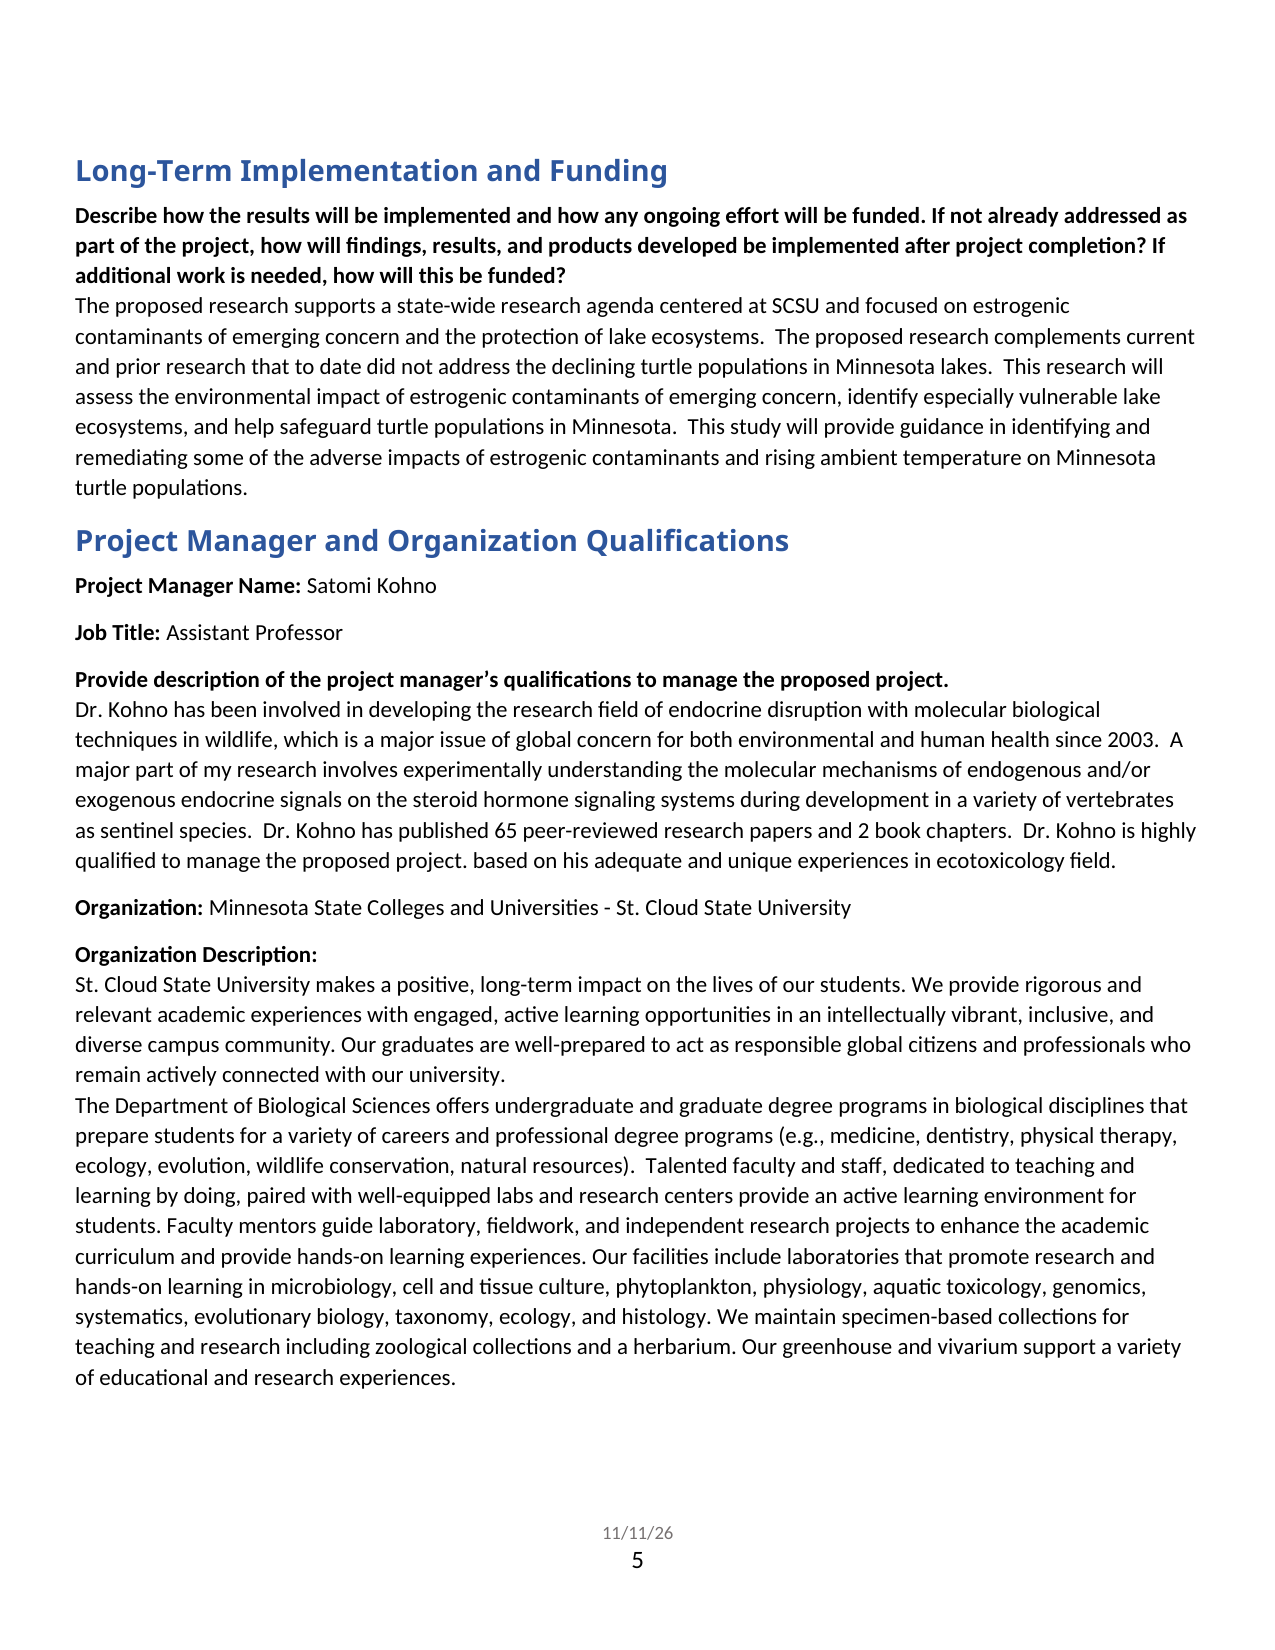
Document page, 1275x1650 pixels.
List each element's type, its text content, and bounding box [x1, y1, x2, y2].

text Organization Description: St. Cloud State University makes a positive, long-term impact on the lives of our students. We provide rigorous and relevant academic experiences with engaged, active learning opportunities in an intellectually vibrant, inclusive, and diverse campus community. Our graduates are well-prepared to act as responsible global citizens and professionals who remain actively connected with our university. The Department of Biological Sciences offers undergraduate and graduate degree programs in biological disciplines that prepare students for a variety of careers and professional degree programs (e.g., medicine, dentistry, physical therapy, ecology, evolution, wildlife conservation, natural resources). Talented faculty and staff, dedicated to teaching and learning by doing, paired with well-equipped labs and research centers provide an active learning environment for students. Faculty mentors guide laboratory, fieldwork, and independent research projects to enhance the academic curriculum and provide hands-on learning experiences. Our facilities include laboratories that promote research and hands-on learning in microbiology, cell and tissue culture, phytoplankton, physiology, aquatic toxicology, genomics, systematics, evolutionary biology, taxonomy, ecology, and histology. We maintain specimen-based collections for teaching and research including zoological collections and a herbarium. Our greenhouse and vivarium support a variety of educational and research experiences. [75, 940, 1200, 1391]
subtitle Project Manager and Organization Qualifications [75, 520, 1200, 559]
text Organization: Minnesota State Colleges and Universities - St. Cloud State University [75, 893, 1200, 921]
text Provide description of the project manager’s qualifications to manage the proposed project. Dr. Kohno has been involved in developing the research field of endocrine disruption with molecular biological techniques in wildlife, which is a major issue of global concern for both environmental and human health since 2003. A major part of my research involves experimentally understanding the molecular mechanisms of endogenous and/or exogenous endocrine signals on the steroid hormone signaling systems during development in a variety of vertebrates as sentinel species. Dr. Kohno has published 65 peer-reviewed research papers and 2 book chapters. Dr. Kohno is highly qualified to manage the proposed project. based on his adequate and unique experiences in ecotoxicology field. [75, 665, 1200, 874]
subtitle Long-Term Implementation and Funding [75, 150, 1200, 189]
text Project Manager Name: Satomi Kohno [75, 571, 1200, 599]
text Describe how the results will be implemented and how any ongoing effort will be funded. If not already addressed as part of the project, how will findings, results, and products developed be implemented after project completion? If additional work is needed, how will this be funded? The proposed research supports a state-wide research agenda centered at SCSU and focused on estrogenic contaminants of emerging concern and the protection of lake ecosystems. The proposed research complements current and prior research that to date did not address the declining turtle populations in Minnesota lakes. This research will assess the environmental impact of estrogenic contaminants of emerging concern, identify especially vulnerable lake ecosystems, and help safeguard turtle populations in Minnesota. This study will provide guidance in identifying and remediating some of the adverse impacts of estrogenic contaminants and rising ambient temperature on Minnesota turtle populations. [75, 201, 1200, 501]
text Job Title: Assistant Professor [75, 618, 1200, 646]
